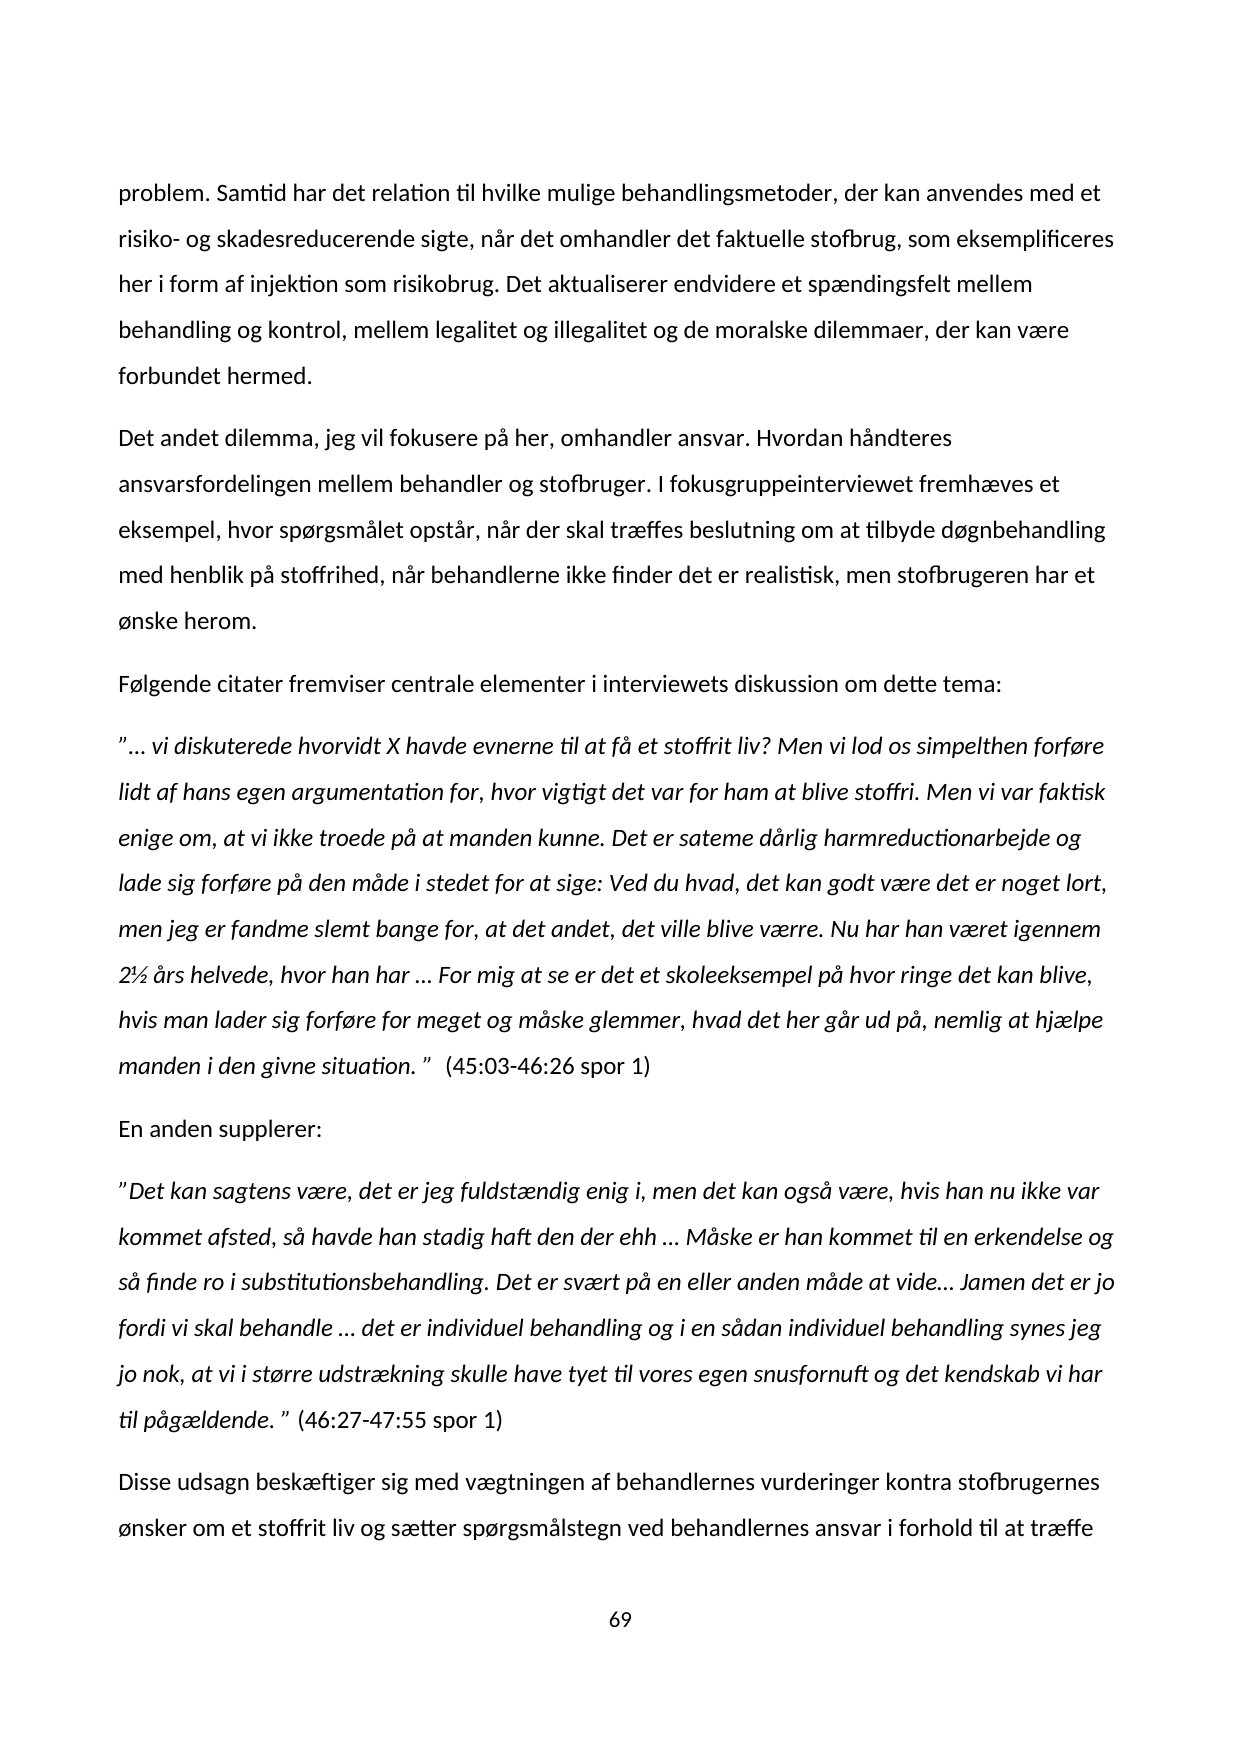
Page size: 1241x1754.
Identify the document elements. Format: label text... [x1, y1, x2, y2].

text ”Det kan sagtens være, det er jeg fuldstændig enig i, men det kan også være, hvis han nu ikke var kommet afsted, så havde han stadig haft den der ehh … Måske er han kommet til en erkendelse og så finde ro i substitutionsbehandling. Det er svært på en eller anden måde at vide… Jamen det er jo fordi vi skal behandle … det er individuel behandling og i en sådan individuel behandling synes jeg jo nok, at vi i større udstrækning skulle have tyet til vores egen snusfornuft og det kendskab vi har til pågældende. ” (46:27-47:55 spor 1) [118, 1175, 1122, 1434]
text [118, 1466, 1122, 1542]
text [118, 177, 1122, 391]
text En anden supplerer: [118, 1113, 1122, 1143]
text ”… vi diskuterede hvorvidt X havde evnerne til at få et stoffrit liv? Men vi lod os simpelthen forføre lidt af hans egen argumentation for, hvor vigtigt det var for ham at blive stoffri. Men vi var faktisk enige om, at vi ikke troede på at manden kunne. Det er sateme dårlig harmreductionarbejde og lade sig forføre på den måde i stedet for at sige: Ved du hvad, det kan godt være det er noget lort, men jeg er fandme slemt bange for, at det andet, det ville blive værre. Nu har han været igennem 2½ års helvede, hvor han har … For mig at se er det et skoleeksempel på hvor ringe det kan blive, hvis man lader sig forføre for meget og måske glemmer, hvad det her går ud på, nemlig at hjælpe manden i den givne situation. ” (45:03-46:26 spor 1) [118, 730, 1122, 1081]
text Det andet dilemma, jeg vil fokusere på her, omhandler ansvar. Hvordan håndteres ansvarsfordelingen mellem behandler og stofbruger. I fokusgruppeinterviewet fremhæves et eksempel, hvor spørgsmålet opstår, når der skal træffes beslutning om at tilbyde døgnbehandling med henblik på stoffrihed, når behandlerne ikke finder det er realistisk, men stofbrugeren har et ønske herom. [118, 422, 1122, 636]
text Følgende citater fremviser centrale elementer i interviewets diskussion om dette tema: [118, 668, 1122, 698]
